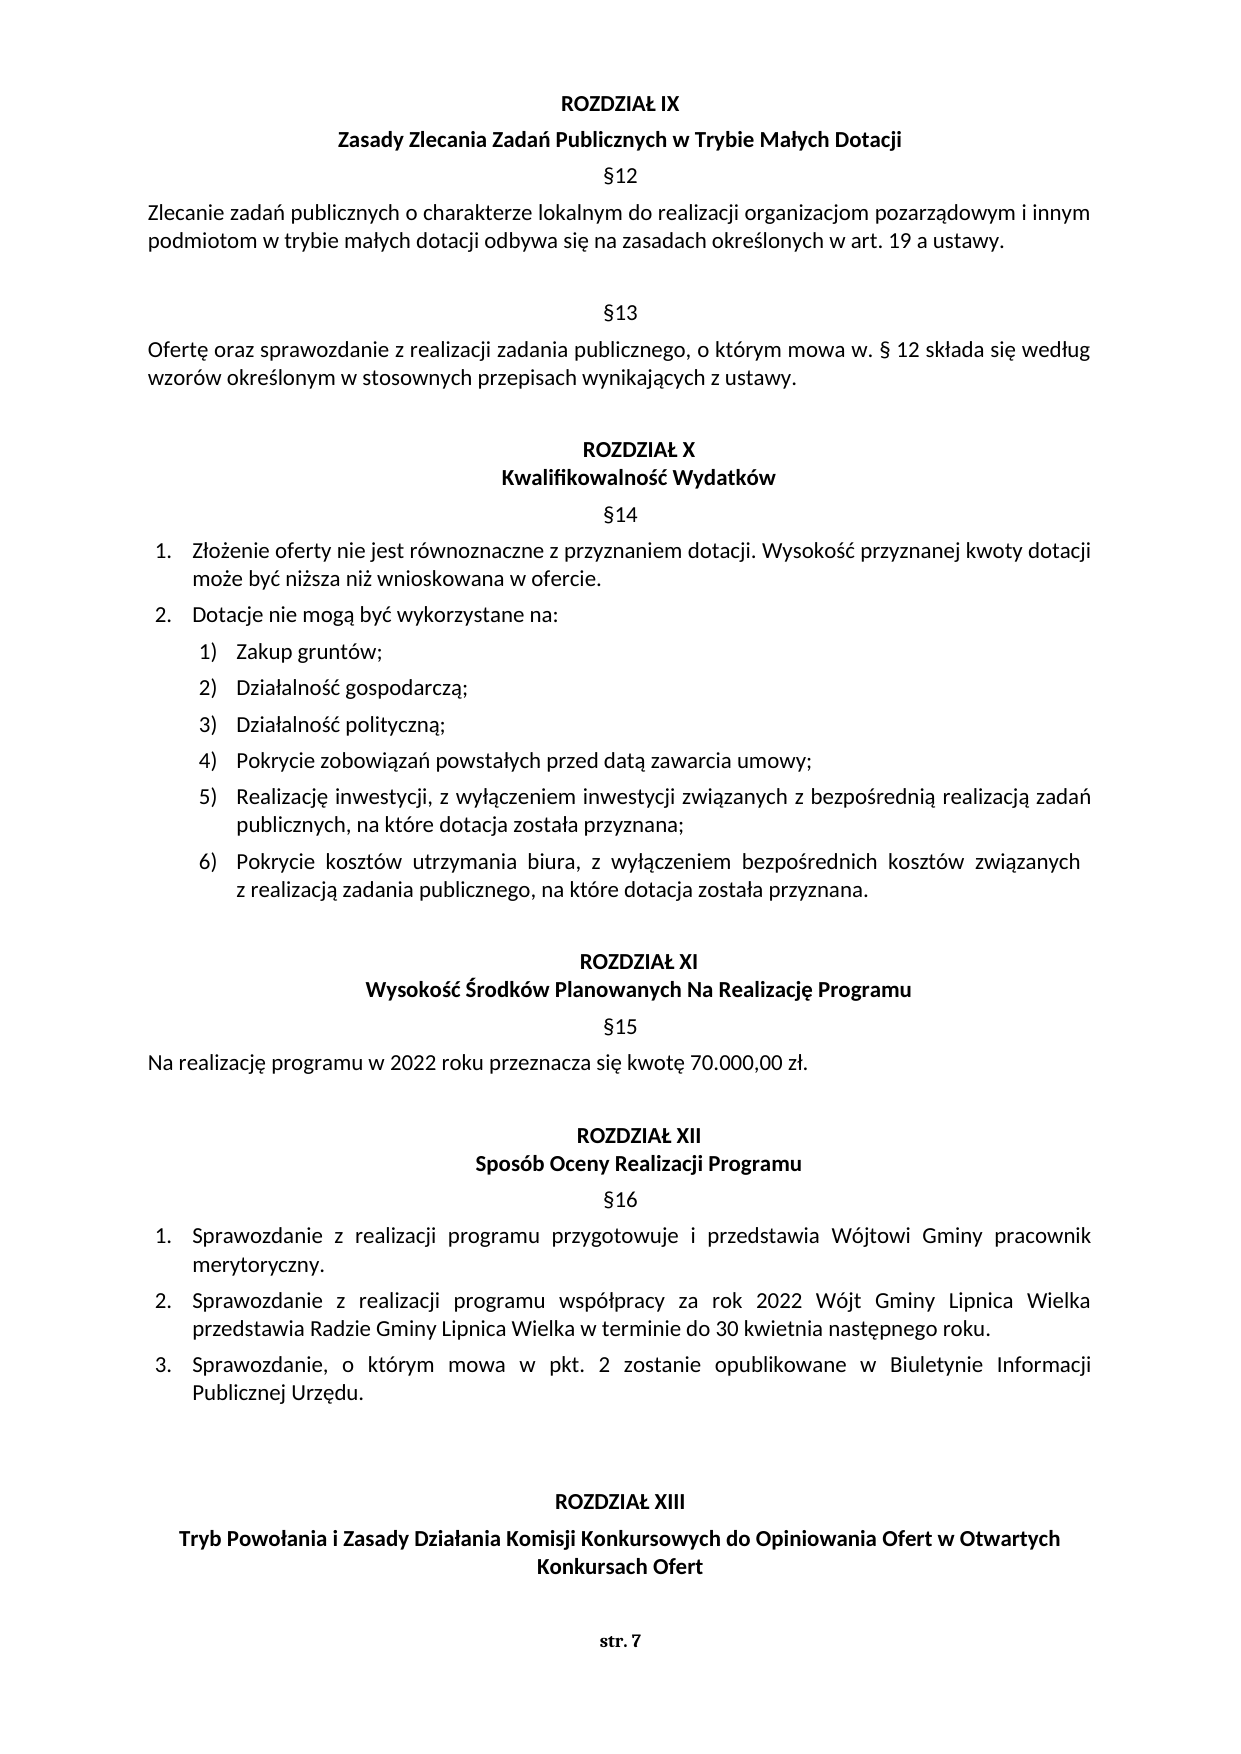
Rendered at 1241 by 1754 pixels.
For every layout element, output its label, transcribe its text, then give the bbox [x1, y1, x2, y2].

list Tryb Powołania i Zasady Działania Komisji Konkursowych do Opiniowania Ofert w Otwartych Konkursach Ofert [148, 1524, 1093, 1580]
text Zlecanie zadań publicznych o charakterze lokalnym do realizacji organizacjom pozarządowym i innym podmiotom w trybie małych dotacji odbywa się na zasadach określonych w art. 19 a ustawy. [148, 198, 1093, 254]
list Pokrycie zobowiązań powstałych przed datą zawarcia umowy; [199, 746, 1093, 774]
list Pokrycie kosztów utrzymania biura, z wyłączeniem bezpośrednich kosztów związanych z realizacją zadania publicznego, na które dotacja została przyznana. [199, 847, 1093, 903]
text ROZDZIAŁ X Kwalifikowalność Wydatków [185, 436, 1093, 492]
list ROZDZIAŁ IX [148, 89, 1093, 117]
list Działalność gospodarczą; [199, 673, 1093, 701]
text §13 [148, 298, 1093, 326]
text ROZDZIAŁ XII Sposób Oceny Realizacji Programu [185, 1121, 1093, 1177]
text Ofertę oraz sprawozdanie z realizacji zadania publicznego, o którym mowa w. § 12 składa się według wzorów określonym w stosownych przepisach wynikających z ustawy. [148, 335, 1093, 391]
list Sprawozdanie, o którym mowa w pkt. 2 zostanie opublikowane w Biuletynie Informacji Publicznej Urzędu. [154, 1350, 1093, 1406]
list Realizację inwestycji, z wyłączeniem inwestycji związanych z bezpośrednią realizacją zadań publicznych, na które dotacja została przyznana; [199, 782, 1093, 838]
list Sprawozdanie z realizacji programu przygotowuje i przedstawia Wójtowi Gminy pracownik merytoryczny. [154, 1222, 1093, 1278]
list Zasady Zlecania Zadań Publicznych w Trybie Małych Dotacji [148, 125, 1093, 153]
list Dotacje nie mogą być wykorzystane na: [154, 601, 1093, 629]
text §12 [148, 161, 1093, 189]
list Działalność polityczną; [199, 710, 1093, 738]
list Sprawozdanie z realizacji programu współpracy za rok 2022 Wójt Gminy Lipnica Wielka przedstawia Radzie Gminy Lipnica Wielka w terminie do 30 kwietnia następnego roku. [154, 1286, 1093, 1342]
text Na realizację programu w 2022 roku przeznacza się kwotę 70.000,00 zł. [148, 1048, 1093, 1076]
list Zakup gruntów; [199, 637, 1093, 665]
list ROZDZIAŁ XIII [148, 1487, 1093, 1516]
list Złożenie oferty nie jest równoznaczne z przyznaniem dotacji. Wysokość przyznanej kwoty dotacji może być niższa niż wnioskowana w ofercie. [154, 536, 1093, 592]
text ROZDZIAŁ XI Wysokość Środków Planowanych Na Realizację Programu [185, 947, 1093, 1003]
text §16 [148, 1185, 1093, 1213]
text §15 [148, 1012, 1093, 1040]
text §14 [148, 500, 1093, 528]
